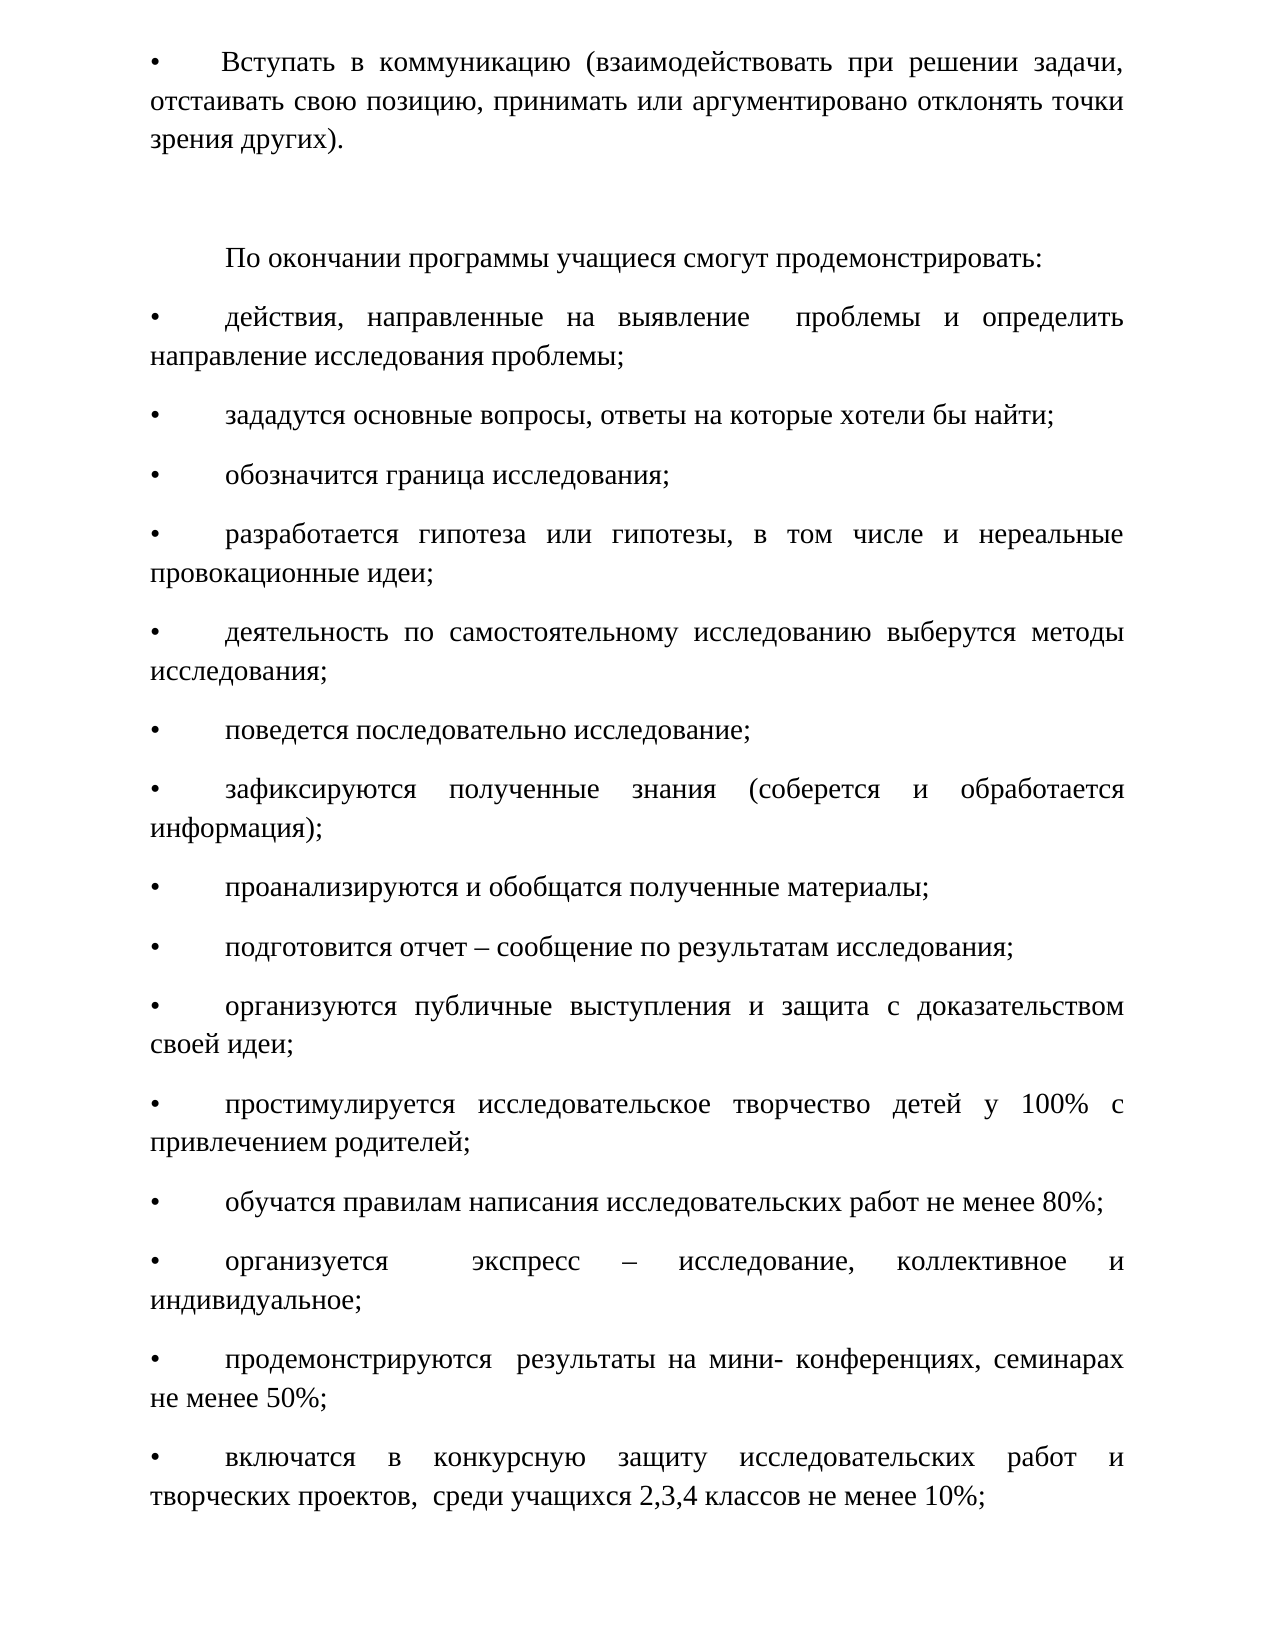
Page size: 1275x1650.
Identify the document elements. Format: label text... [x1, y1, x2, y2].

text • подготовится отчет – сообщение по результатам исследования; [150, 929, 1125, 962]
text • простимулируется исследовательское творчество детей у 100% с привлечением родителей; [150, 1086, 1125, 1158]
text • обучатся правилам написания исследовательских работ не менее 80%; [150, 1184, 1125, 1217]
text • организуются публичные выступления и защита с доказательством своей идеи; [150, 988, 1125, 1060]
text • организуется экспресс – исследование, коллективное и индивидуальное; [150, 1243, 1125, 1315]
text • обозначится граница исследования; [150, 457, 1125, 490]
text • разработается гипотеза или гипотезы, в том числе и нереальные провокационные идеи; [150, 516, 1125, 588]
text • продемонстрируются результаты на мини- конференциях, семинарах не менее 50%; [150, 1341, 1125, 1413]
text По окончании программы учащиеся смогут продемонстрировать: [150, 240, 1125, 274]
text • действия, направленные на выявление проблемы и определить направление исследования проблемы; [150, 299, 1125, 372]
text • зафиксируются полученные знания (соберется и обработается информация); [150, 771, 1125, 843]
text • Вступать в коммуникацию (взаимодействовать при решении задачи, отстаивать свою позицию, принимать или аргументировано отклонять точки зрения других). [150, 44, 1125, 155]
text • поведется последовательно исследование; [150, 712, 1125, 746]
text • деятельность по самостоятельному исследованию выберутся методы исследования; [150, 614, 1125, 686]
text • зададутся основные вопросы, ответы на которые хотели бы найти; [150, 397, 1125, 431]
text • проанализируются и обобщатся полученные материалы; [150, 869, 1125, 903]
text • включатся в конкурсную защиту исследовательских работ и творческих проектов, среди учащихся 2,3,4 классов не менее 10%; [150, 1439, 1125, 1511]
